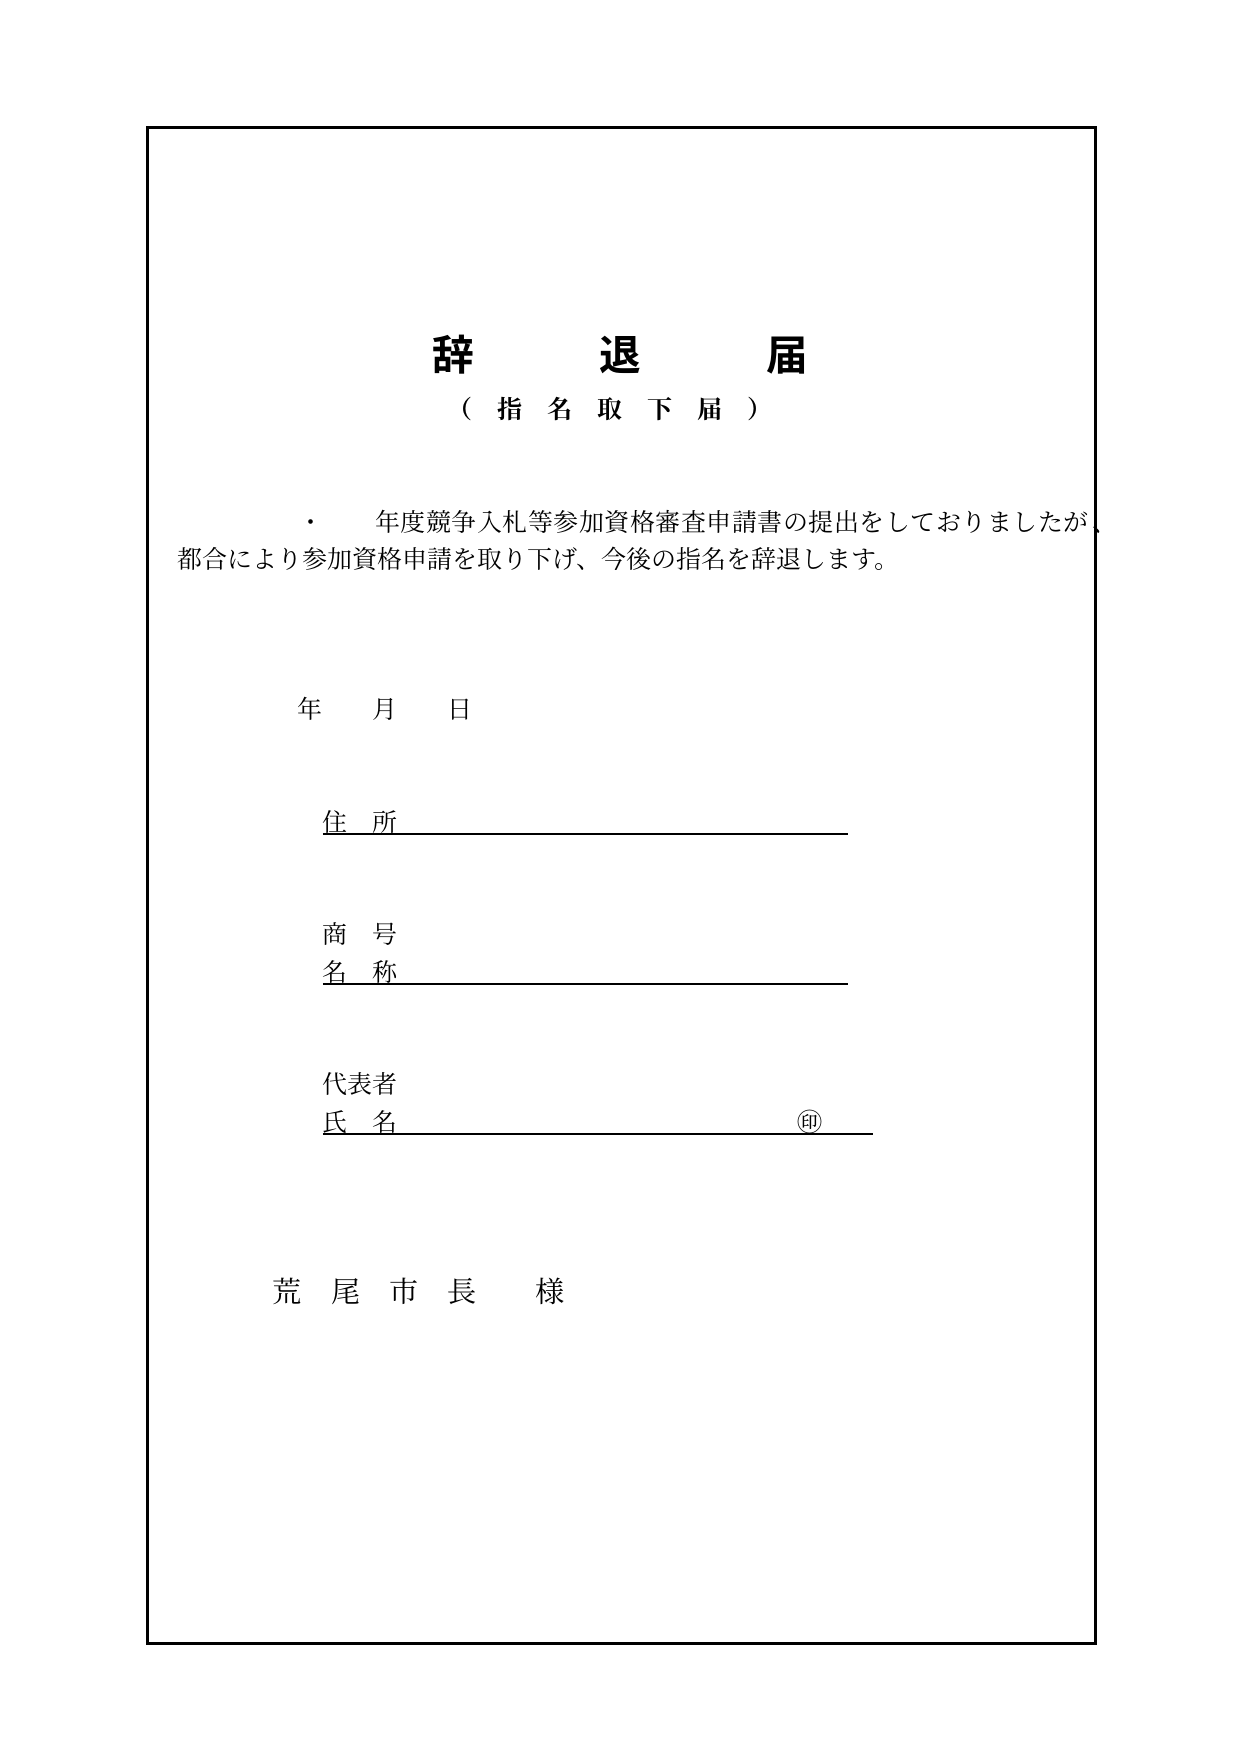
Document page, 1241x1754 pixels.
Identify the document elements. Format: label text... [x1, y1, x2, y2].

text 住 所 [149, 802, 1092, 839]
text 年 月 日 [149, 689, 1092, 727]
text 代表者 [149, 1064, 1092, 1102]
text （ 指 名 取 下 届 ） [149, 389, 1092, 427]
text ・ 年度競争入札等参加資格審査申請書の提出をしておりましたが、都合により参加資格申請を取り下げ、今後の指名を辞退します。 [177, 502, 1092, 577]
text 氏 名 ㊞ [149, 1102, 1092, 1139]
text 荒 尾 市 長 様 [149, 1252, 1092, 1327]
text 名 称 [149, 952, 1092, 989]
text 商 号 [149, 914, 1092, 952]
text 辞 退 届 [149, 314, 1092, 389]
